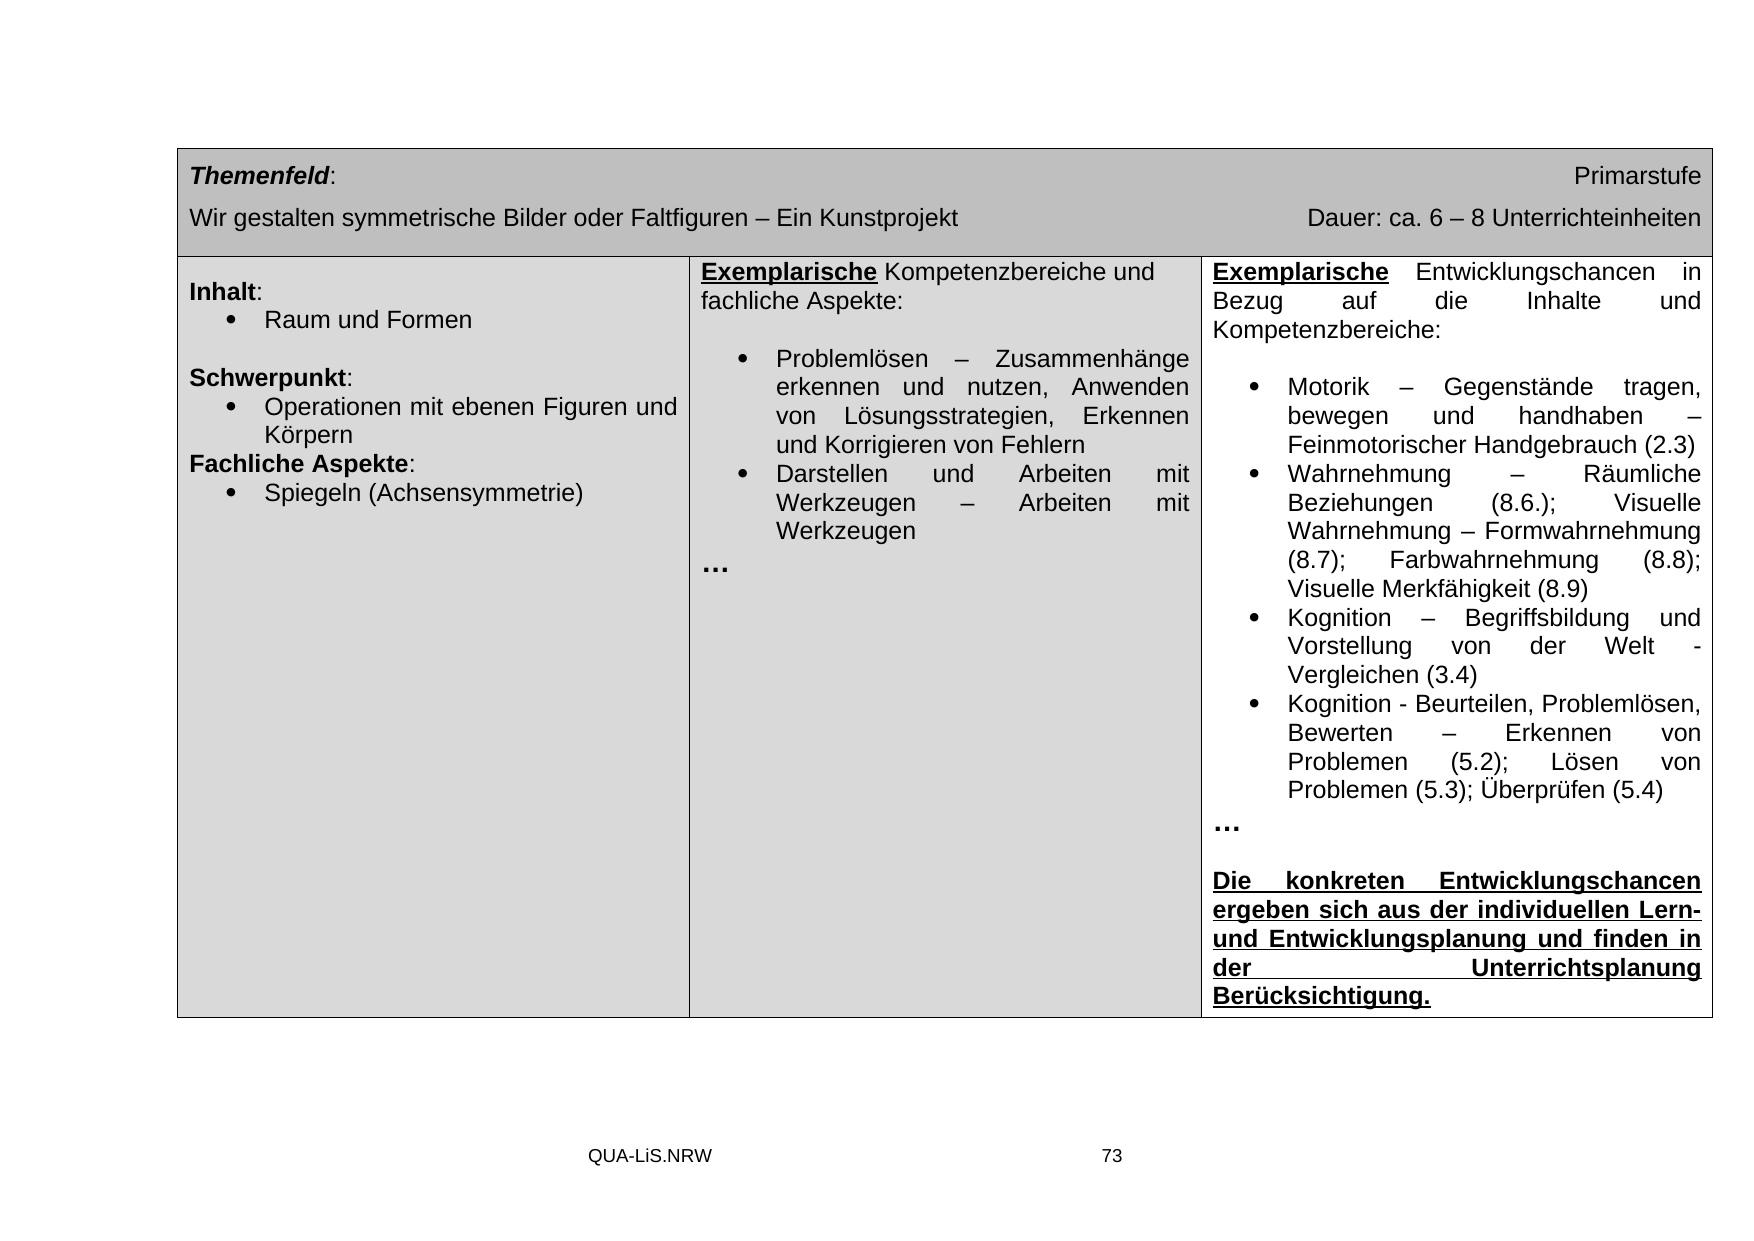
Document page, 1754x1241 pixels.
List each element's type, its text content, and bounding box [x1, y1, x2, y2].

table_cell Exemplarische Entwicklungschancen in Bezug auf die Inhalte und Kompetenzbereiche: Motorik – Gegenstände tragen, bewegen und handhaben – Feinmotorischer Handgebrauch (2.3) Wahrnehmung – Räumliche Beziehungen (8.6.); Visuelle Wahrnehmung – Formwahrnehmung (8.7); Farbwahrnehmung (8.8); Visuelle Merkfähigkeit (8.9) Kognition – Begriffsbildung und Vorstellung von der Welt - Vergleichen (3.4) Kognition - Beurteilen, Problemlösen, Bewerten – Erkennen von Problemen (5.2); Lösen von Problemen (5.3); Überprüfen (5.4) … Die konkreten Entwicklungschancen ergeben sich aus der individuellen Lern- und Entwicklungsplanung und finden in der Unterrichtsplanung Berücksichtigung. [1202, 257, 1712, 1017]
table_header Themenfeld: Wir gestalten symmetrische Bilder oder Faltfiguren – Ein Kunstprojekt [178, 149, 1004, 256]
table_cell Exemplarische Kompetenzbereiche und fachliche Aspekte: Problemlösen – Zusammenhänge erkennen und nutzen, Anwenden von Lösungsstrategien, Erkennen und Korrigieren von Fehlern Darstellen und Arbeiten mit Werkzeugen – Arbeiten mit Werkzeugen … [690, 257, 1201, 1017]
table_cell Inhalt: Raum und Formen Schwerpunkt: Operationen mit ebenen Figuren und Körpern Fachliche Aspekte: Spiegeln (Achsensymmetrie) [178, 257, 689, 1017]
table_header Primarstufe Dauer: ca. 6 – 8 Unterrichteinheiten [1004, 149, 1712, 256]
